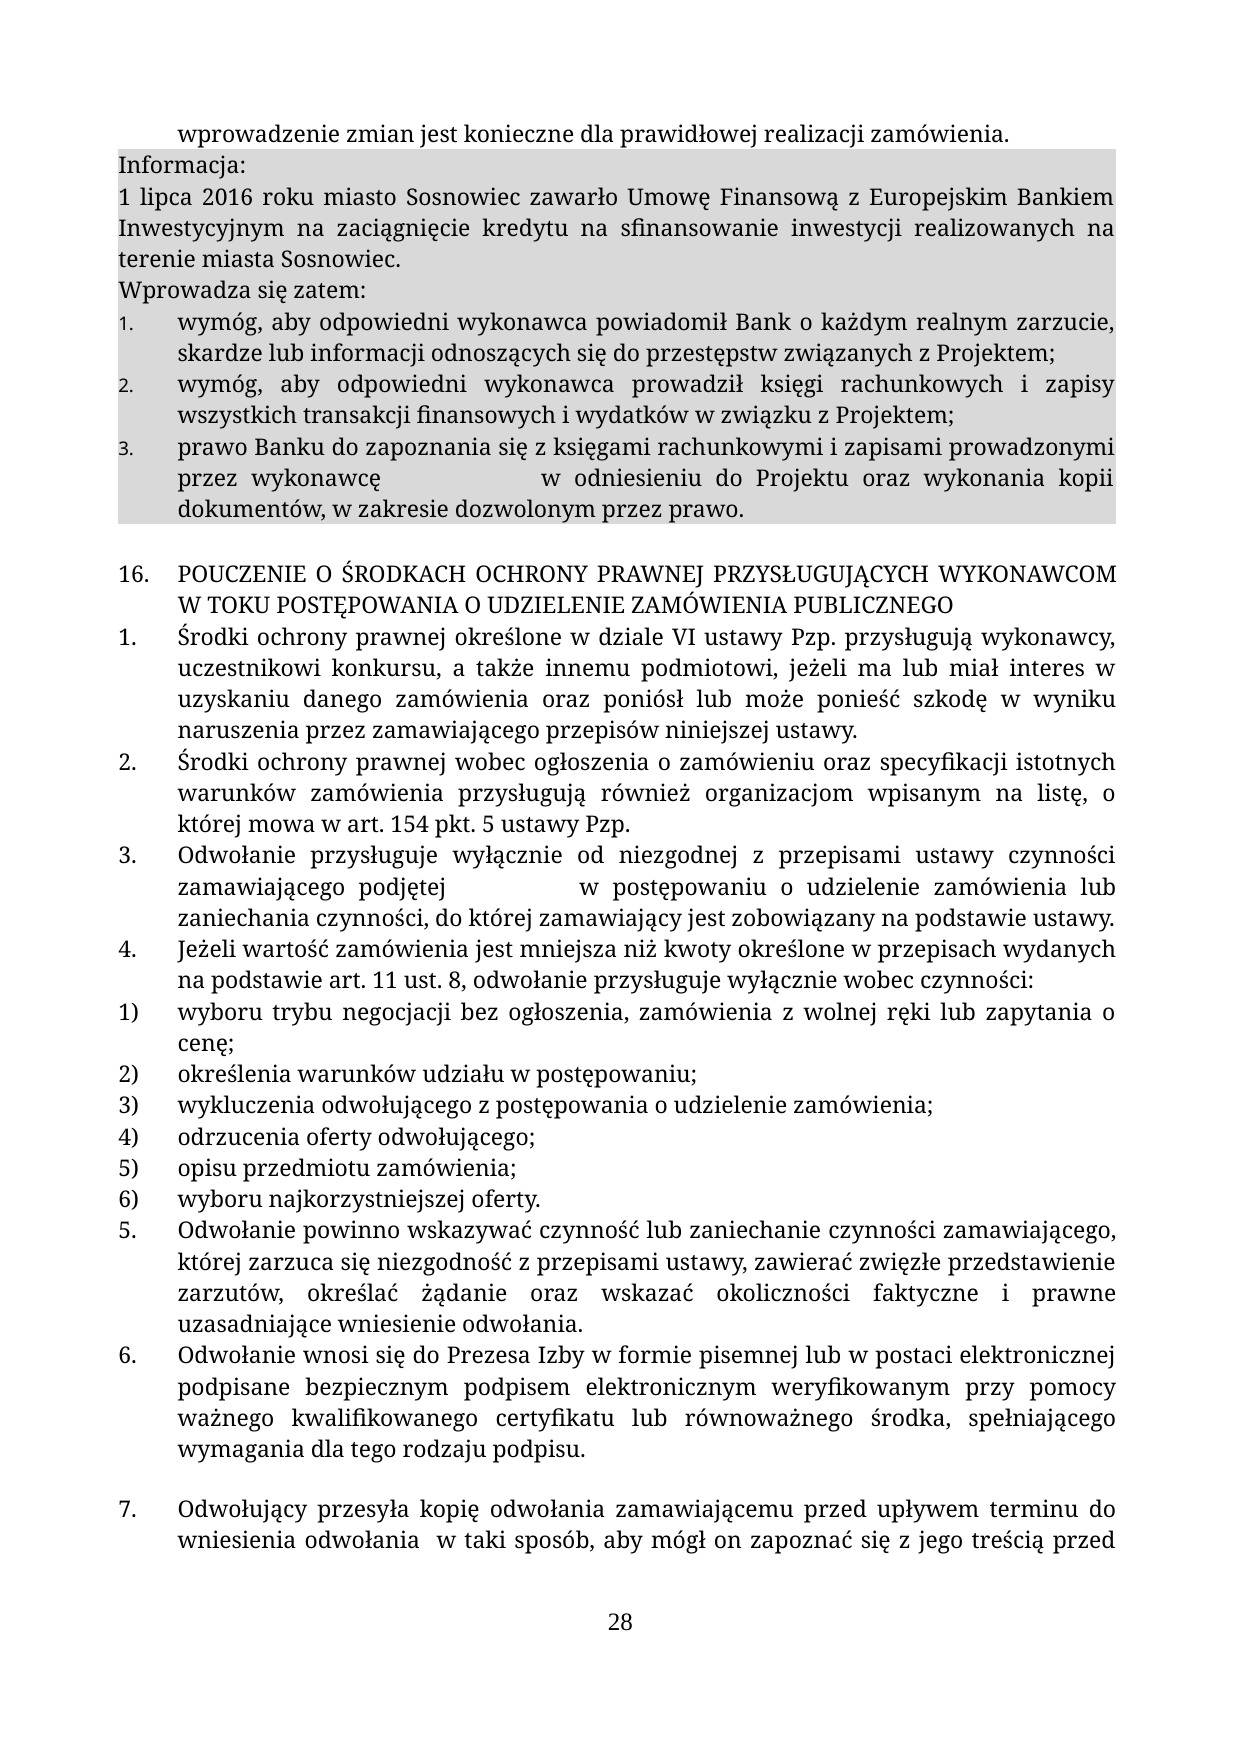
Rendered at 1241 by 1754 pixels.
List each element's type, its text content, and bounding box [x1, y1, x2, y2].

list prawo Banku do zapoznania się z księgami rachunkowymi i zapisami prowadzonymi przez wykonawcę w odniesieniu do Projektu oraz wykonania kopii dokumentów, w zakresie dozwolonym przez prawo. [118, 431, 1116, 524]
text Informacja: [118, 149, 1116, 181]
text Wprowadza się zatem: [118, 274, 1116, 306]
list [118, 118, 1117, 149]
text 1 lipca 2016 roku miasto Sosnowiec zawarło Umowę Finansową z Europejskim Bankiem Inwestycyjnym na zaciągnięcie kredytu na sfinansowanie inwestycji realizowanych na terenie miasta Sosnowiec. [118, 181, 1116, 274]
list wyboru trybu negocjacji bez ogłoszenia, zamówienia z wolnej ręki lub zapytania o cenę; [118, 996, 1117, 1058]
list wymóg, aby odpowiedni wykonawca prowadził księgi rachunkowych i zapisy wszystkich transakcji finansowych i wydatków w związku z Projektem; [118, 368, 1116, 431]
list wykluczenia odwołującego z postępowania o udzielenie zamówienia; [118, 1089, 1117, 1121]
list opisu przedmiotu zamówienia; [118, 1152, 1117, 1183]
list określenia warunków udziału w postępowaniu; [118, 1058, 1117, 1089]
list wymóg, aby odpowiedni wykonawca powiadomił Bank o każdym realnym zarzucie, skardze lub informacji odnoszących się do przestępstw związanych z Projektem; [118, 306, 1116, 368]
list wyboru najkorzystniejszej oferty. [118, 1183, 1117, 1214]
list Środki ochrony prawnej określone w dziale VI ustawy Pzp. przysługują wykonawcy, uczestnikowi konkursu, a także innemu podmiotowi, jeżeli ma lub miał interes w uzyskaniu danego zamówienia oraz poniósł lub może ponieść szkodę w wyniku naruszenia przez zamawiającego przepisów niniejszej ustawy. [118, 621, 1117, 746]
list Odwołanie wnosi się do Prezesa Izby w formie pisemnej lub w postaci elektronicznej podpisane bezpiecznym podpisem elektronicznym weryfikowanym przy pomocy ważnego kwalifikowanego certyfikatu lub równoważnego środka, spełniającego wymagania dla tego rodzaju podpisu. [118, 1339, 1117, 1464]
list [118, 1493, 1117, 1556]
list Środki ochrony prawnej wobec ogłoszenia o zamówieniu oraz specyfikacji istotnych warunków zamówienia przysługują również organizacjom wpisanym na listę, o której mowa w art. 154 pkt. 5 ustawy Pzp. [118, 746, 1117, 839]
list Odwołanie przysługuje wyłącznie od niezgodnej z przepisami ustawy czynności zamawiającego podjętej w postępowaniu o udzielenie zamówienia lub zaniechania czynności, do której zamawiający jest zobowiązany na podstawie ustawy. [118, 839, 1117, 933]
list Odwołanie powinno wskazywać czynność lub zaniechanie czynności zamawiającego, której zarzuca się niezgodność z przepisami ustawy, zawierać zwięzłe przedstawienie zarzutów, określać żądanie oraz wskazać okoliczności faktyczne i prawne uzasadniające wniesienie odwołania. [118, 1214, 1117, 1339]
subtitle 16. POUCZENIE O ŚRODKACH OCHRONY PRAWNEJ PRZYSŁUGUJĄCYCH WYKONAWCOM W TOKU POSTĘPOWANIA O UDZIELENIE ZAMÓWIENIA PUBLICZNEGO [118, 558, 1118, 621]
list Jeżeli wartość zamówienia jest mniejsza niż kwoty określone w przepisach wydanych na podstawie art. 11 ust. 8, odwołanie przysługuje wyłącznie wobec czynności: [118, 933, 1117, 996]
list odrzucenia oferty odwołującego; [118, 1121, 1117, 1152]
